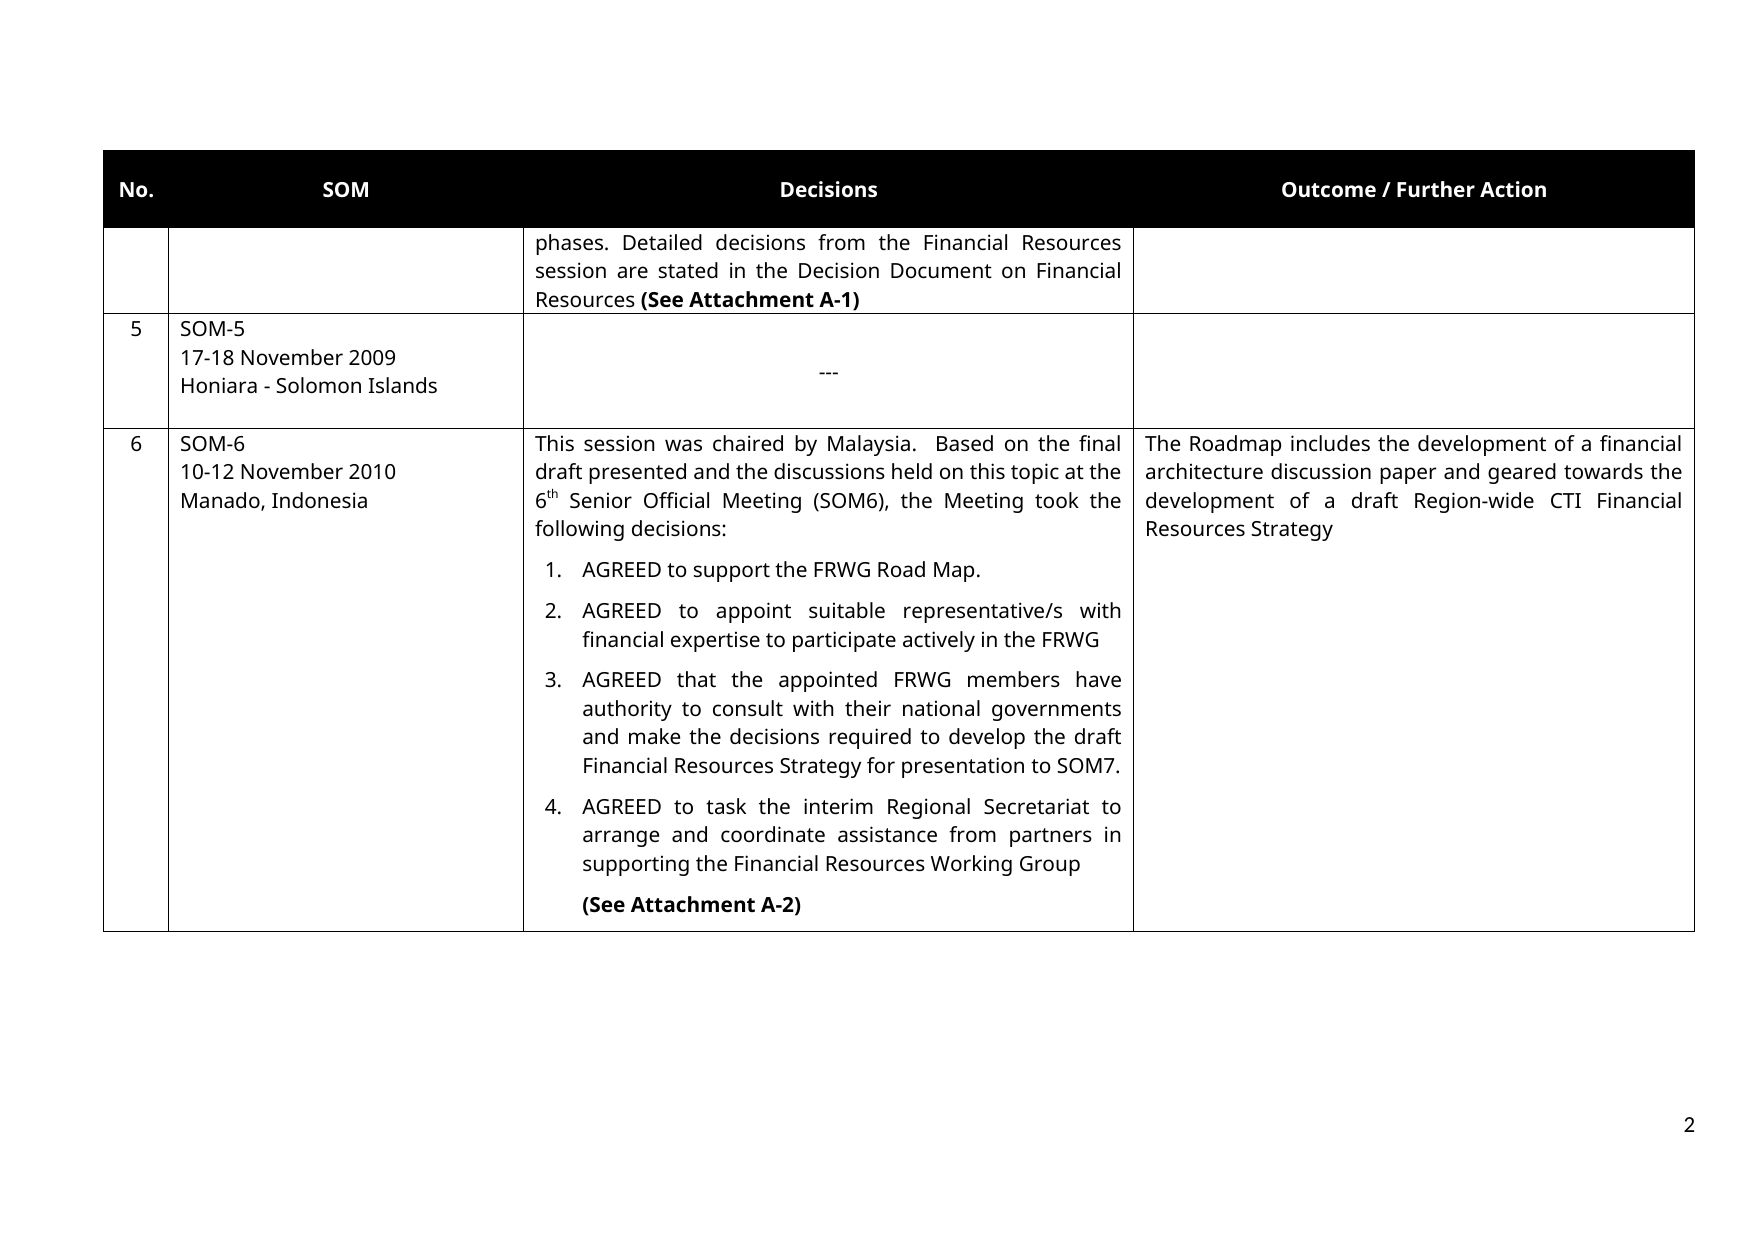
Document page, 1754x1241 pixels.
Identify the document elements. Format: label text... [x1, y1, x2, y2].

table_cell [1134, 228, 1694, 313]
table_cell SOM-6 10-12 November 2010 Manado, Indonesia [169, 429, 523, 931]
table_cell 4 [104, 228, 168, 313]
table_header Decisions [524, 151, 1133, 227]
table_cell The Roadmap includes the development of a financial architecture discussion paper and geared towards the development of a draft Region-wide CTI Financial Resources Strategy [1134, 429, 1694, 931]
table_header No. [104, 151, 168, 227]
table_cell 6 [104, 429, 168, 931]
table_cell --- [524, 314, 1133, 428]
table_cell 5 [104, 314, 168, 428]
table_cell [524, 228, 1133, 313]
table_header SOM [169, 151, 523, 227]
table_cell This session was chaired by Malaysia. Based on the final draft presented and the discussions held on this topic at the 6th Senior Official Meeting (SOM6), the Meeting took the following decisions: AGREED to support the FRWG Road Map. AGREED to appoint suitable representative/s with financial expertise to participate actively in the FRWG AGREED that the appointed FRWG members have authority to consult with their national governments and make the decisions required to develop the draft Financial Resources Strategy for presentation to SOM7. AGREED to task the interim Regional Secretariat to arrange and coordinate assistance from partners in supporting the Financial Resources Working Group (See Attachment A-2) [524, 429, 1133, 931]
table_cell SOM-5 17-18 November 2009 Honiara - Solomon Islands [169, 314, 523, 428]
table_header Outcome / Further Action [1134, 151, 1694, 227]
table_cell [169, 228, 523, 313]
table_cell [1134, 314, 1694, 428]
